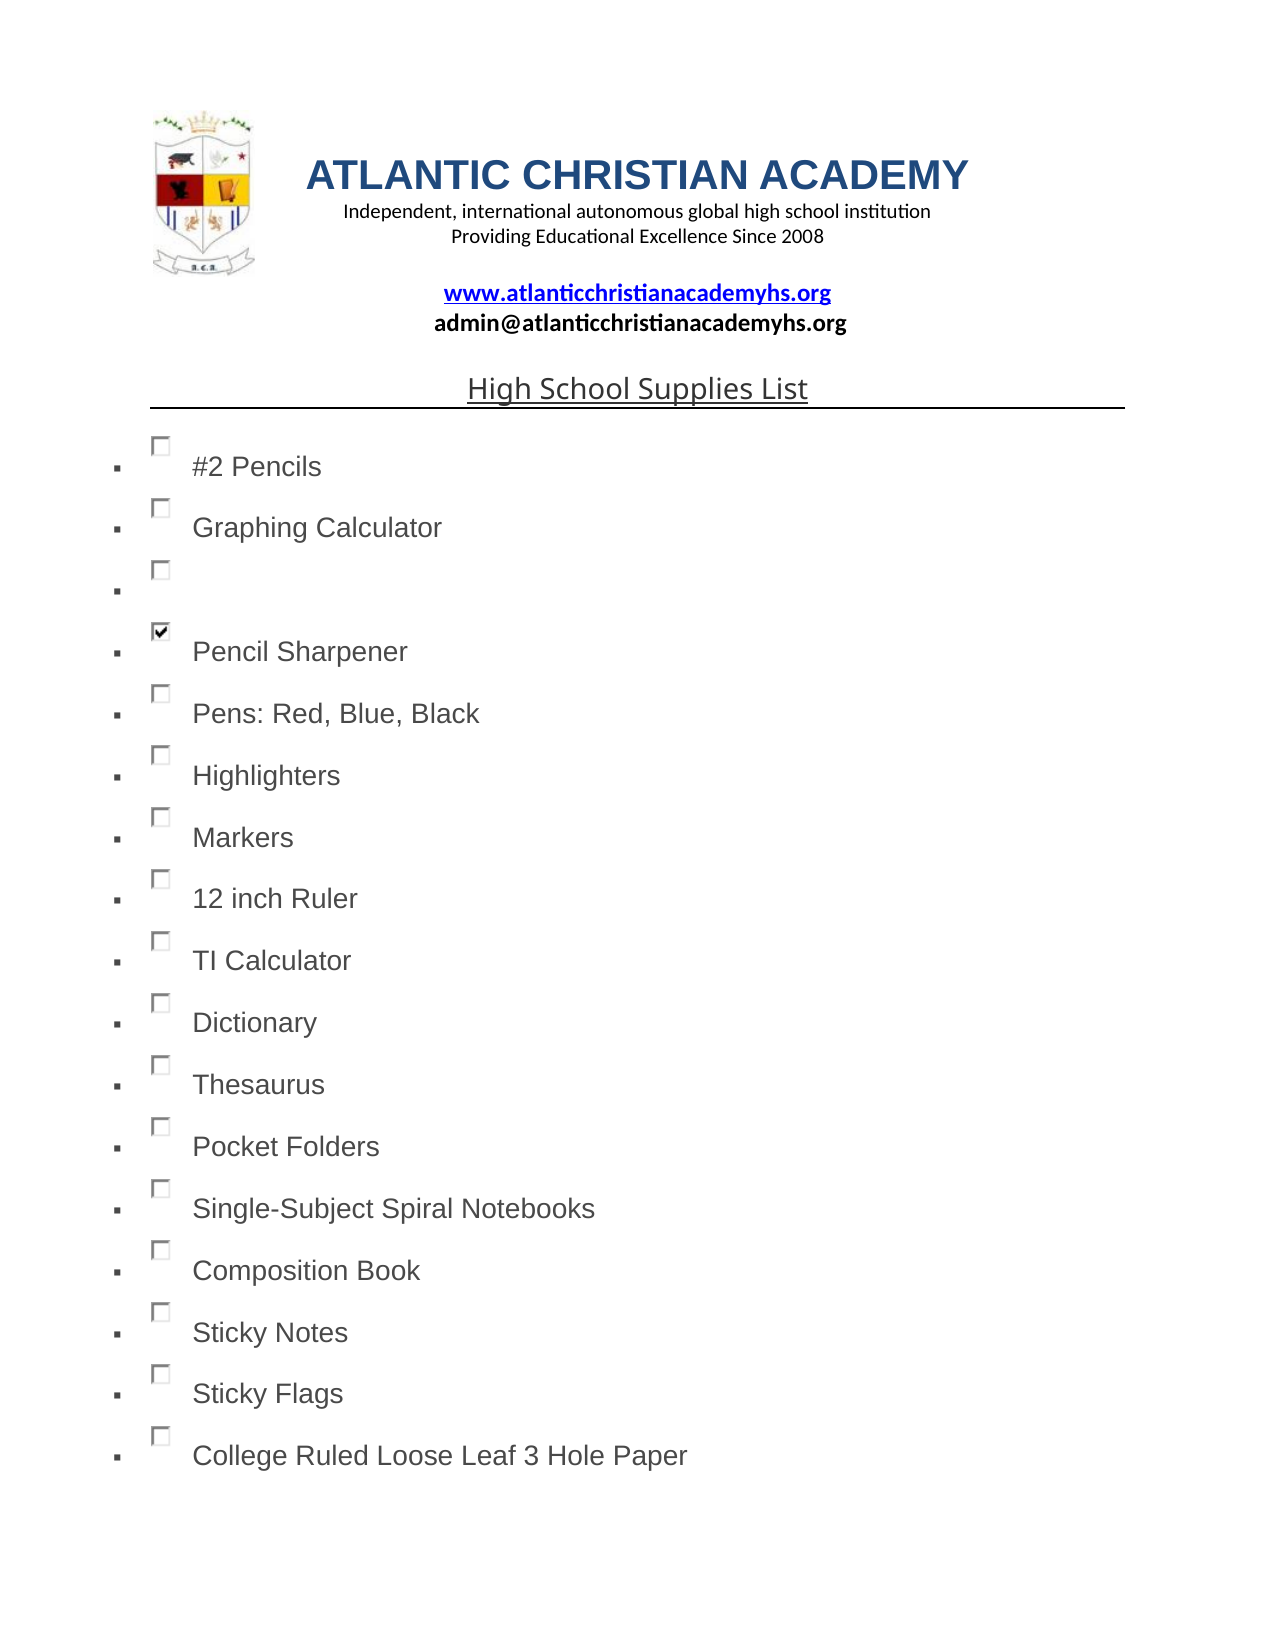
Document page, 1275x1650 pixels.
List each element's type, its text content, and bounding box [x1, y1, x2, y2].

text ​Providing Educational Excellence Since 2008 [290, 223, 1125, 249]
list Graphing Calculator [112, 491, 1125, 544]
text High School Supplies List [150, 368, 1125, 407]
list TI Calculator [112, 924, 1125, 977]
list Dictionary [112, 986, 1125, 1039]
list College Ruled Loose Leaf 3 Hole Paper [112, 1419, 1125, 1472]
list Pens: Red, Blue, Black [112, 676, 1125, 729]
list Single-Subject Spiral Notebooks [112, 1171, 1125, 1224]
list Markers [112, 800, 1125, 853]
text Independent, international autonomous global high school institution [290, 198, 1125, 223]
list Thesaurus [112, 1047, 1125, 1101]
list Highlighters [112, 738, 1125, 791]
list #2 Pencils [112, 429, 1125, 482]
list Sticky Notes [112, 1295, 1125, 1348]
list 12 inch Ruler [112, 862, 1125, 915]
list Sticky Flags [112, 1357, 1125, 1410]
list Pencil Sharpener [112, 614, 1125, 667]
list Composition Book [112, 1233, 1125, 1286]
list Pocket Folders [112, 1109, 1125, 1162]
text ATLANTIC CHRISTIAN ACADEMY [290, 150, 1125, 198]
text admin@atlanticchristianacademyhs.org [150, 307, 1125, 338]
picture [153, 110, 255, 277]
text www.atlanticchristianacademyhs.org [290, 277, 1125, 307]
